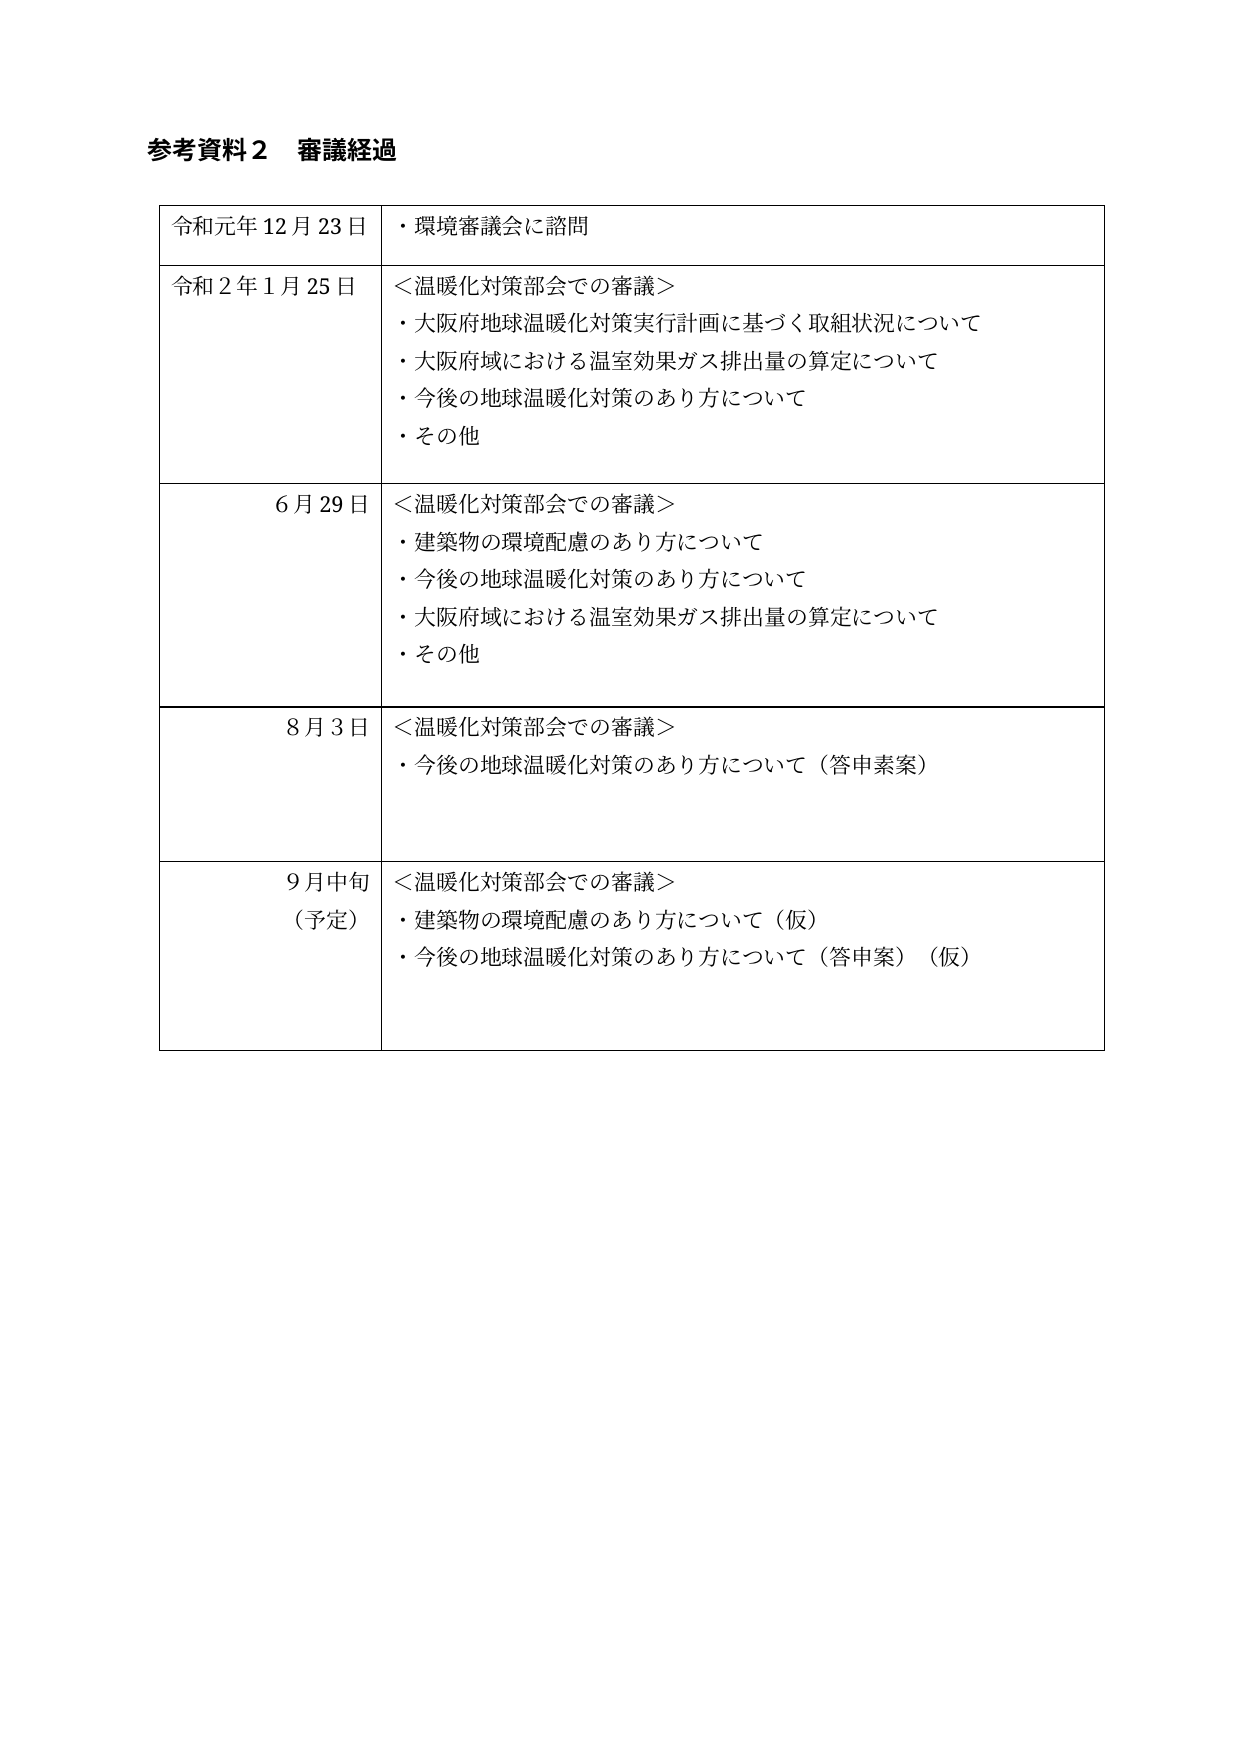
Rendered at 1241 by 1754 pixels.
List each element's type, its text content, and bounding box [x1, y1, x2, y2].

table_cell ＜温暖化対策部会での審議＞ ・建築物の環境配慮のあり方について（仮） ・今後の地球温暖化対策のあり方について（答申案）（仮） [382, 862, 1104, 1050]
table_cell ＜温暖化対策部会での審議＞ ・建築物の環境配慮のあり方について ・今後の地球温暖化対策のあり方について ・大阪府域における温室効果ガス排出量の算定について ・その他 [382, 484, 1104, 706]
table_cell ８月３日 [160, 708, 381, 861]
table_header 令和元年12月23日 [160, 206, 381, 265]
table_cell 令和２年１月25日 [160, 266, 381, 483]
table_header ・環境審議会に諮問 [382, 206, 1104, 265]
text 参考資料２ 審議経過 [148, 130, 1092, 167]
table_cell ＜温暖化対策部会での審議＞ ・大阪府地球温暖化対策実行計画に基づく取組状況について ・大阪府域における温室効果ガス排出量の算定について ・今後の地球温暖化対策のあり方について ・その他 [382, 266, 1104, 483]
table_cell ９月中旬 （予定） [160, 862, 381, 1050]
table_cell ＜温暖化対策部会での審議＞ ・今後の地球温暖化対策のあり方について（答申素案） [382, 708, 1104, 861]
table_cell ６月29日 [160, 484, 381, 706]
